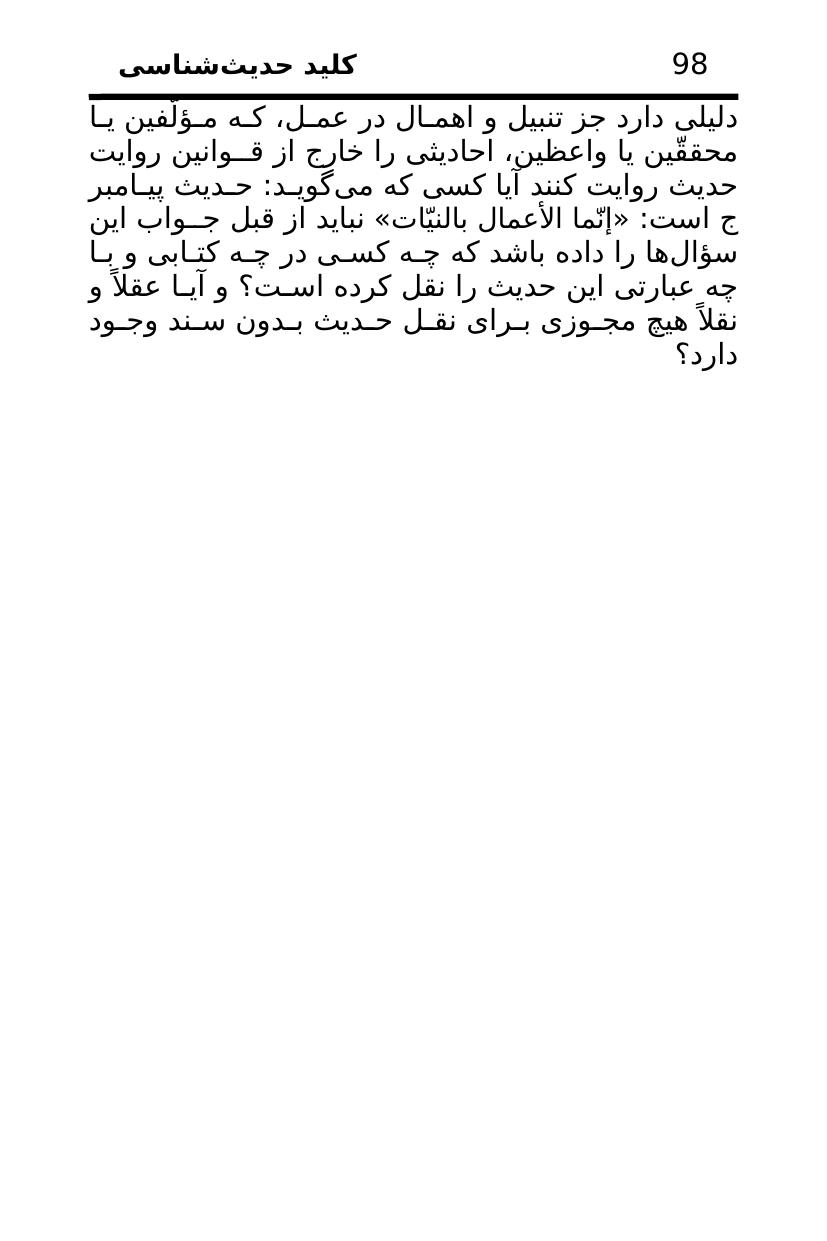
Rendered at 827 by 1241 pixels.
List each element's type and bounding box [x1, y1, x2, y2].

text [89, 100, 738, 372]
